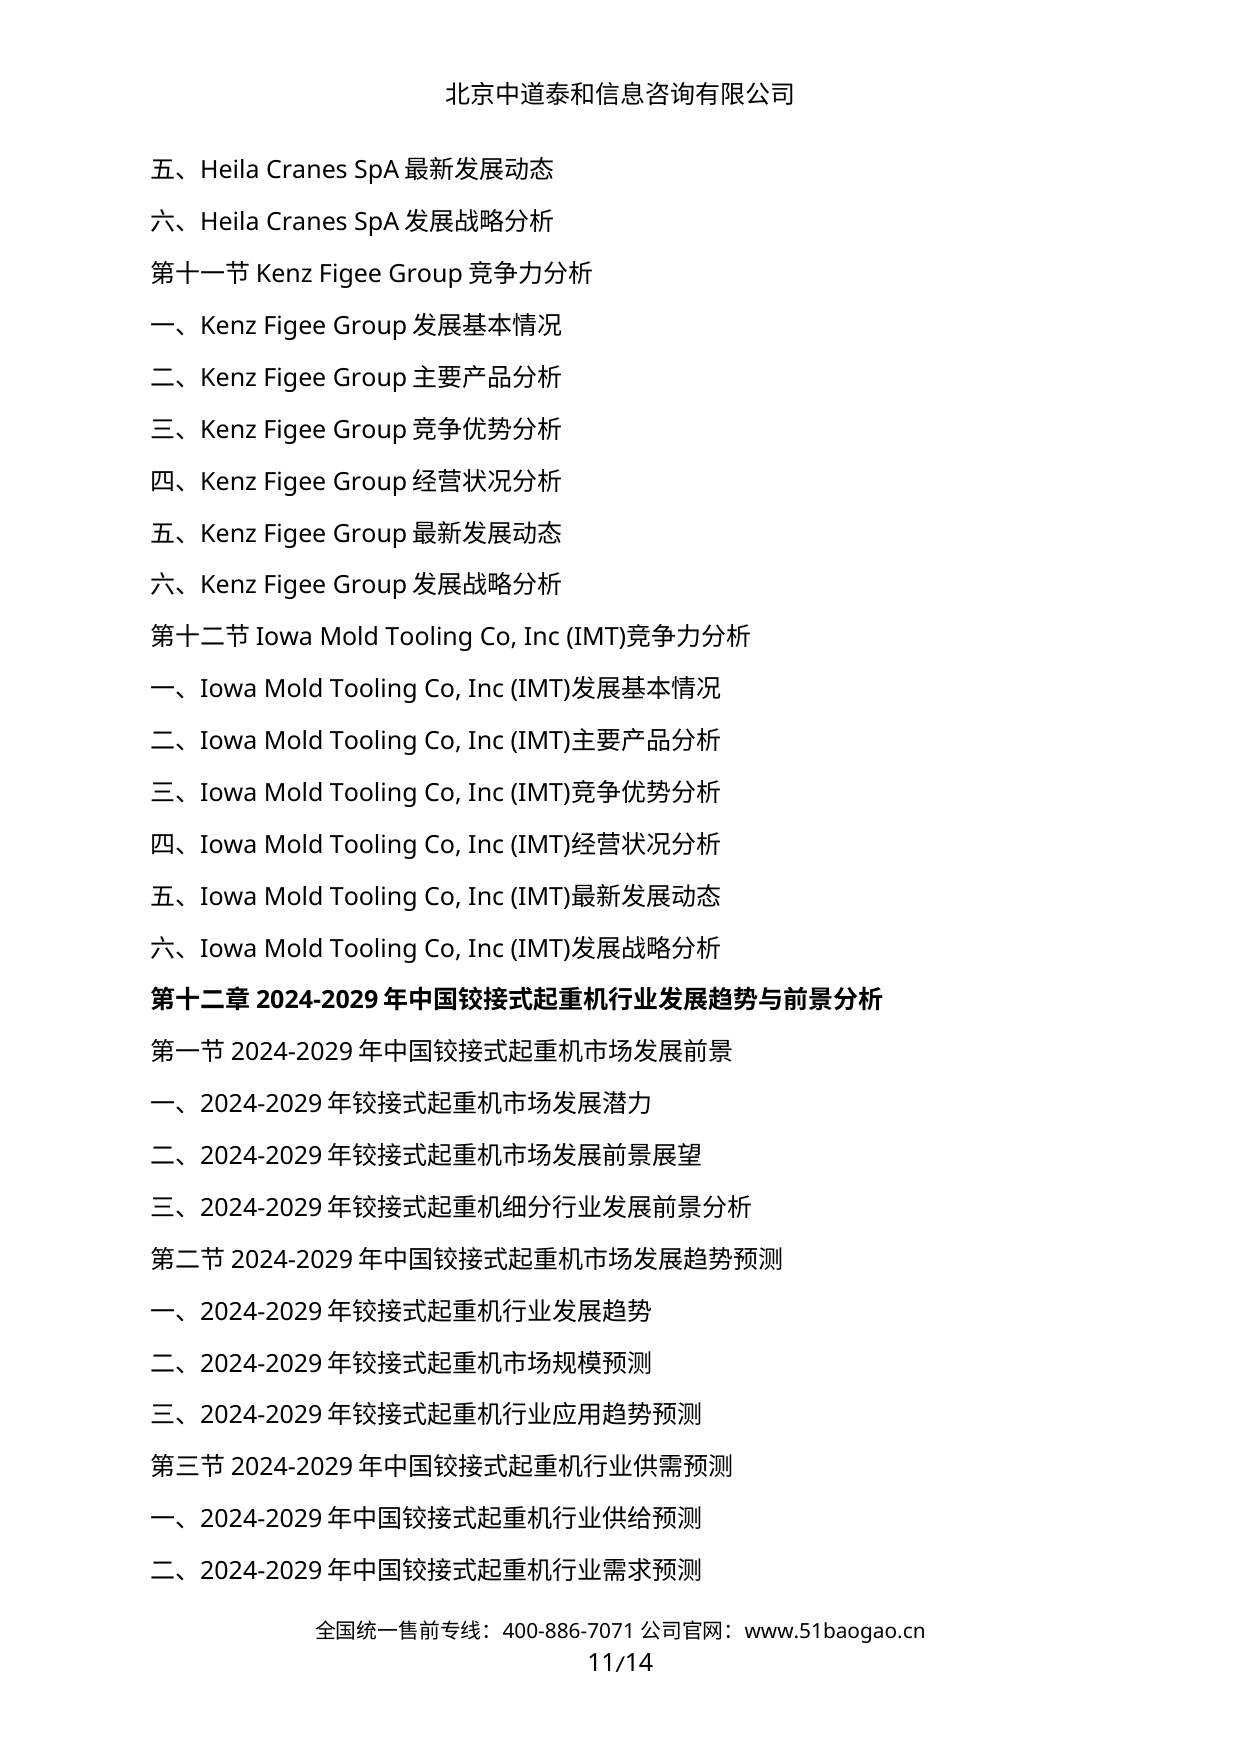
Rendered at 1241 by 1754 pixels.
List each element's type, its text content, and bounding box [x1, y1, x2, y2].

text 一、Iowa Mold Tooling Co, Inc (IMT)发展基本情况 [150, 669, 1090, 705]
text 第一节 2024-2029年中国铰接式起重机市场发展前景 [150, 1032, 1090, 1068]
text 四、Kenz Figee Group经营状况分析 [150, 461, 1090, 497]
text 二、Kenz Figee Group主要产品分析 [150, 357, 1090, 394]
text 五、Iowa Mold Tooling Co, Inc (IMT)最新发展动态 [150, 876, 1090, 912]
text 一、Kenz Figee Group发展基本情况 [150, 306, 1090, 342]
text 第二节 2024-2029年中国铰接式起重机市场发展趋势预测 [150, 1239, 1090, 1276]
text 六、Heila Cranes SpA发展战略分析 [150, 202, 1090, 238]
text 第十二章 2024-2029年中国铰接式起重机行业发展趋势与前景分析 [150, 980, 1090, 1016]
text 五、Kenz Figee Group最新发展动态 [150, 513, 1090, 549]
text 三、2024-2029年铰接式起重机细分行业发展前景分析 [150, 1187, 1090, 1224]
text 一、2024-2029年中国铰接式起重机行业供给预测 [150, 1499, 1090, 1535]
text 一、2024-2029年铰接式起重机市场发展潜力 [150, 1084, 1090, 1120]
text 五、Heila Cranes SpA最新发展动态 [150, 150, 1090, 186]
text 二、2024-2029年中国铰接式起重机行业需求预测 [150, 1551, 1090, 1587]
text 第十二节 Iowa Mold Tooling Co, Inc (IMT)竞争力分析 [150, 617, 1090, 653]
text 第十一节 Kenz Figee Group竞争力分析 [150, 254, 1090, 290]
text 四、Iowa Mold Tooling Co, Inc (IMT)经营状况分析 [150, 824, 1090, 861]
text 第三节 2024-2029年中国铰接式起重机行业供需预测 [150, 1447, 1090, 1483]
text 二、2024-2029年铰接式起重机市场规模预测 [150, 1343, 1090, 1379]
text 二、Iowa Mold Tooling Co, Inc (IMT)主要产品分析 [150, 721, 1090, 757]
text 三、2024-2029年铰接式起重机行业应用趋势预测 [150, 1395, 1090, 1431]
text 二、2024-2029年铰接式起重机市场发展前景展望 [150, 1136, 1090, 1172]
text 三、Iowa Mold Tooling Co, Inc (IMT)竞争优势分析 [150, 772, 1090, 809]
text 三、Kenz Figee Group竞争优势分析 [150, 409, 1090, 446]
text 六、Kenz Figee Group发展战略分析 [150, 565, 1090, 601]
text 六、Iowa Mold Tooling Co, Inc (IMT)发展战略分析 [150, 928, 1090, 964]
text 一、2024-2029年铰接式起重机行业发展趋势 [150, 1291, 1090, 1327]
